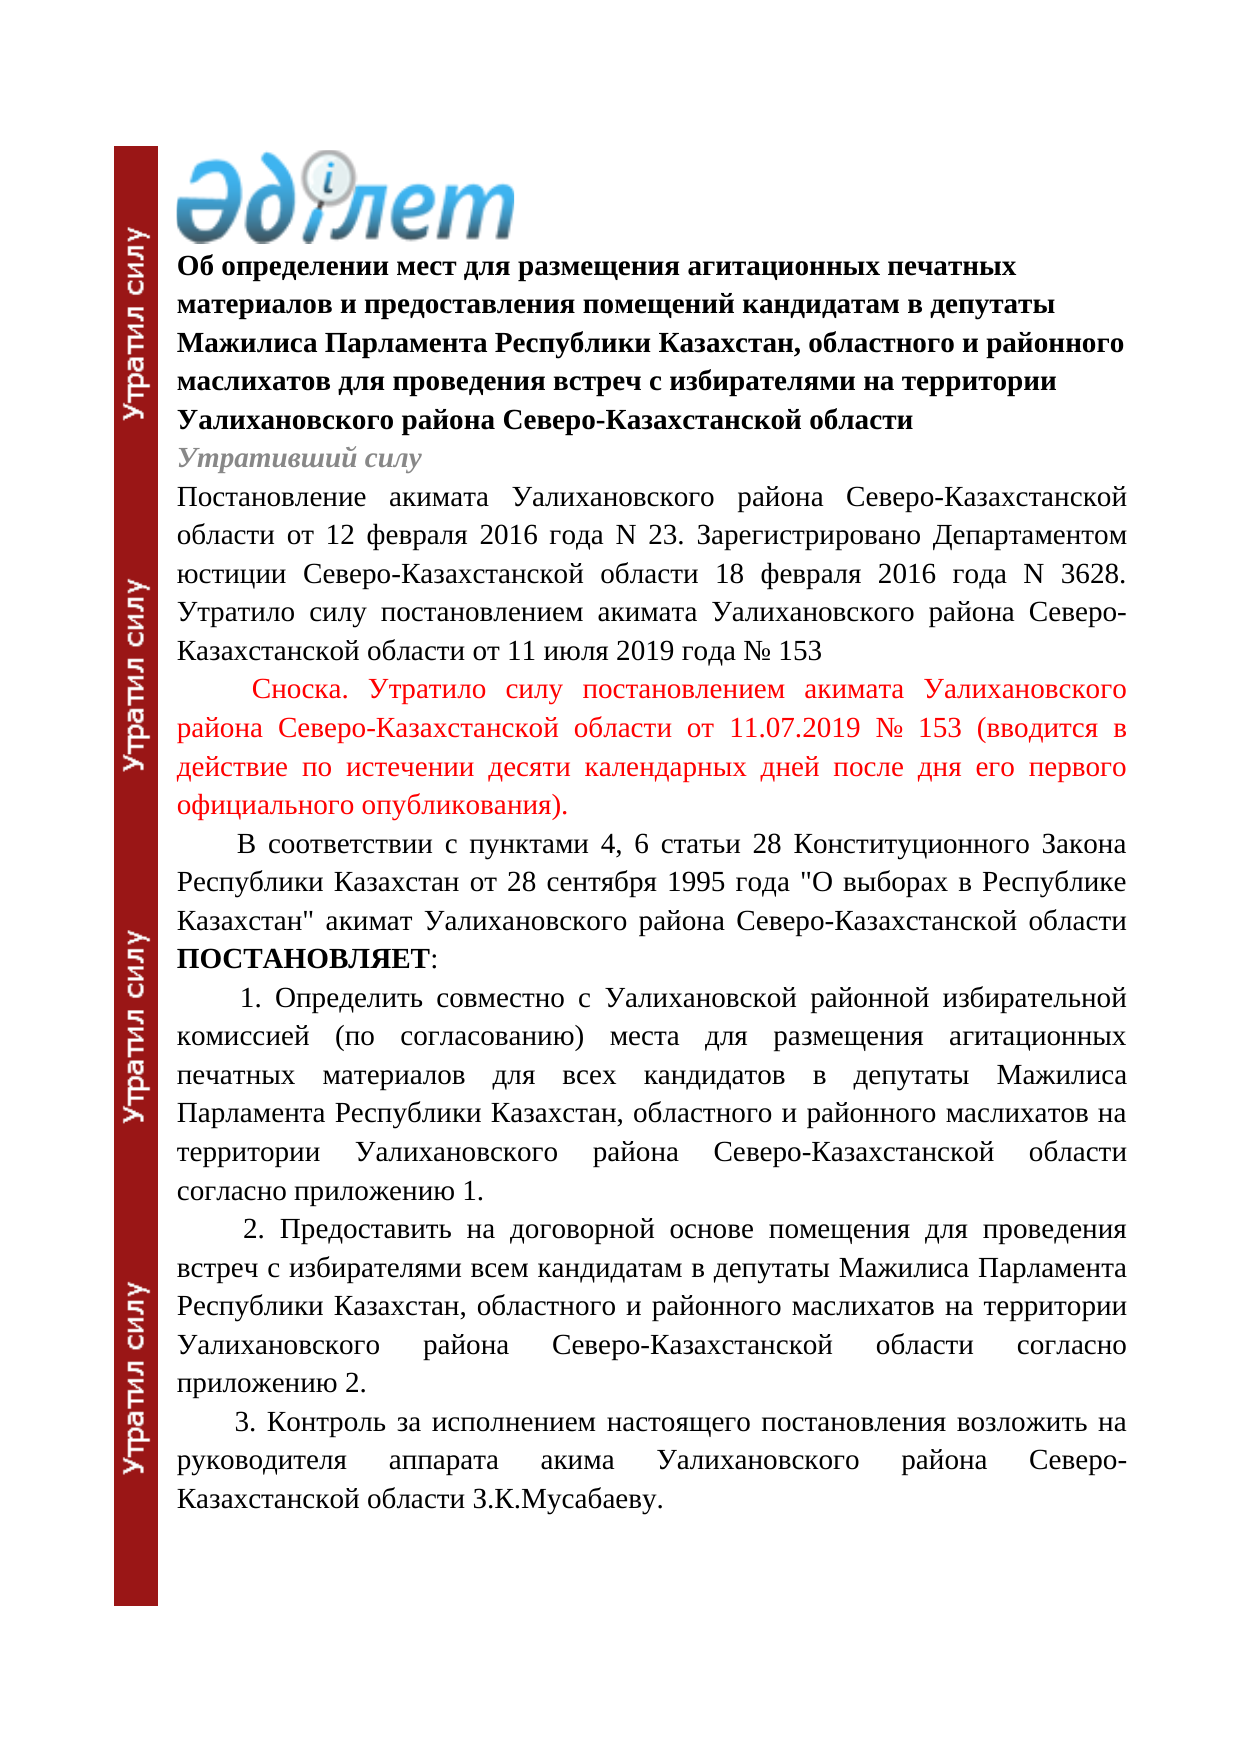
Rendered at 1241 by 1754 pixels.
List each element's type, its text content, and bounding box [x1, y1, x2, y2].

picture [114, 1206, 158, 1211]
text 1. Определить совместно с Уалихановской районной избирательной комиссией (по согласованию) места для размещения агитационных печатных материалов для всех кандидатов в депутаты Мажилиса Парламента Республики Казахстан, областного и районного маслихатов на территории Уалихановского района Северо-Казахстанской области согласно приложению 1. [112, 980, 1128, 1206]
text В соответствии с пунктами 4, 6 статьи 28 Конституционного Закона Республики Казахстан от 28 сентября 1995 года "О выборах в Республике Казахстан" акимат Уалихановского района Северо-Казахстанской области ПОСТАНОВЛЯЕТ: [112, 826, 1128, 975]
text Постановление акимата Уалихановского района Северо-Казахстанской области от 12 февраля 2016 года N 23. Зарегистрировано Департаментом юстиции Северо-Казахстанской области 18 февраля 2016 года N 3628. Утратило силу постановлением акимата Уалихановского района Северо-Казахстанской области от 11 июля 2019 года № 153 [112, 479, 1128, 667]
picture [114, 975, 158, 980]
picture [114, 435, 158, 440]
picture [176, 150, 515, 244]
picture [114, 821, 158, 826]
picture [114, 474, 158, 479]
text Об определении мест для размещения агитационных печатных материалов и предоставления помещений кандидатам в депутаты Мажилиса Парламента Республики Казахстан, областного и районного маслихатов для проведения встреч с избирателями на территории Уалихановского района Северо-Казахстанской области [112, 248, 1128, 435]
text 2. Предоставить на договорной основе помещения для проведения встреч с избирателями всем кандидатам в депутаты Мажилиса Парламента Республики Казахстан, областного и районного маслихатов на территории Уалихановского района Северо-Казахстанской области согласно приложению 2. [112, 1211, 1128, 1399]
text Утративший силу [112, 440, 1128, 474]
picture [114, 146, 158, 248]
text Сноска. Утратило силу постановлением акимата Уалихановского района Северо-Казахстанской области от 11.07.2019 № 153 (вводится в действие по истечении десяти календарных дней после дня его первого официального опубликования). [112, 672, 1128, 821]
picture [114, 667, 158, 672]
picture [114, 1514, 158, 1606]
picture [114, 1399, 158, 1404]
text 3. Контроль за исполнением настоящего постановления возложить на руководителя аппарата акима Уалихановского района Северо-Казахстанской области З.К.Мусабаеву. [112, 1404, 1128, 1514]
